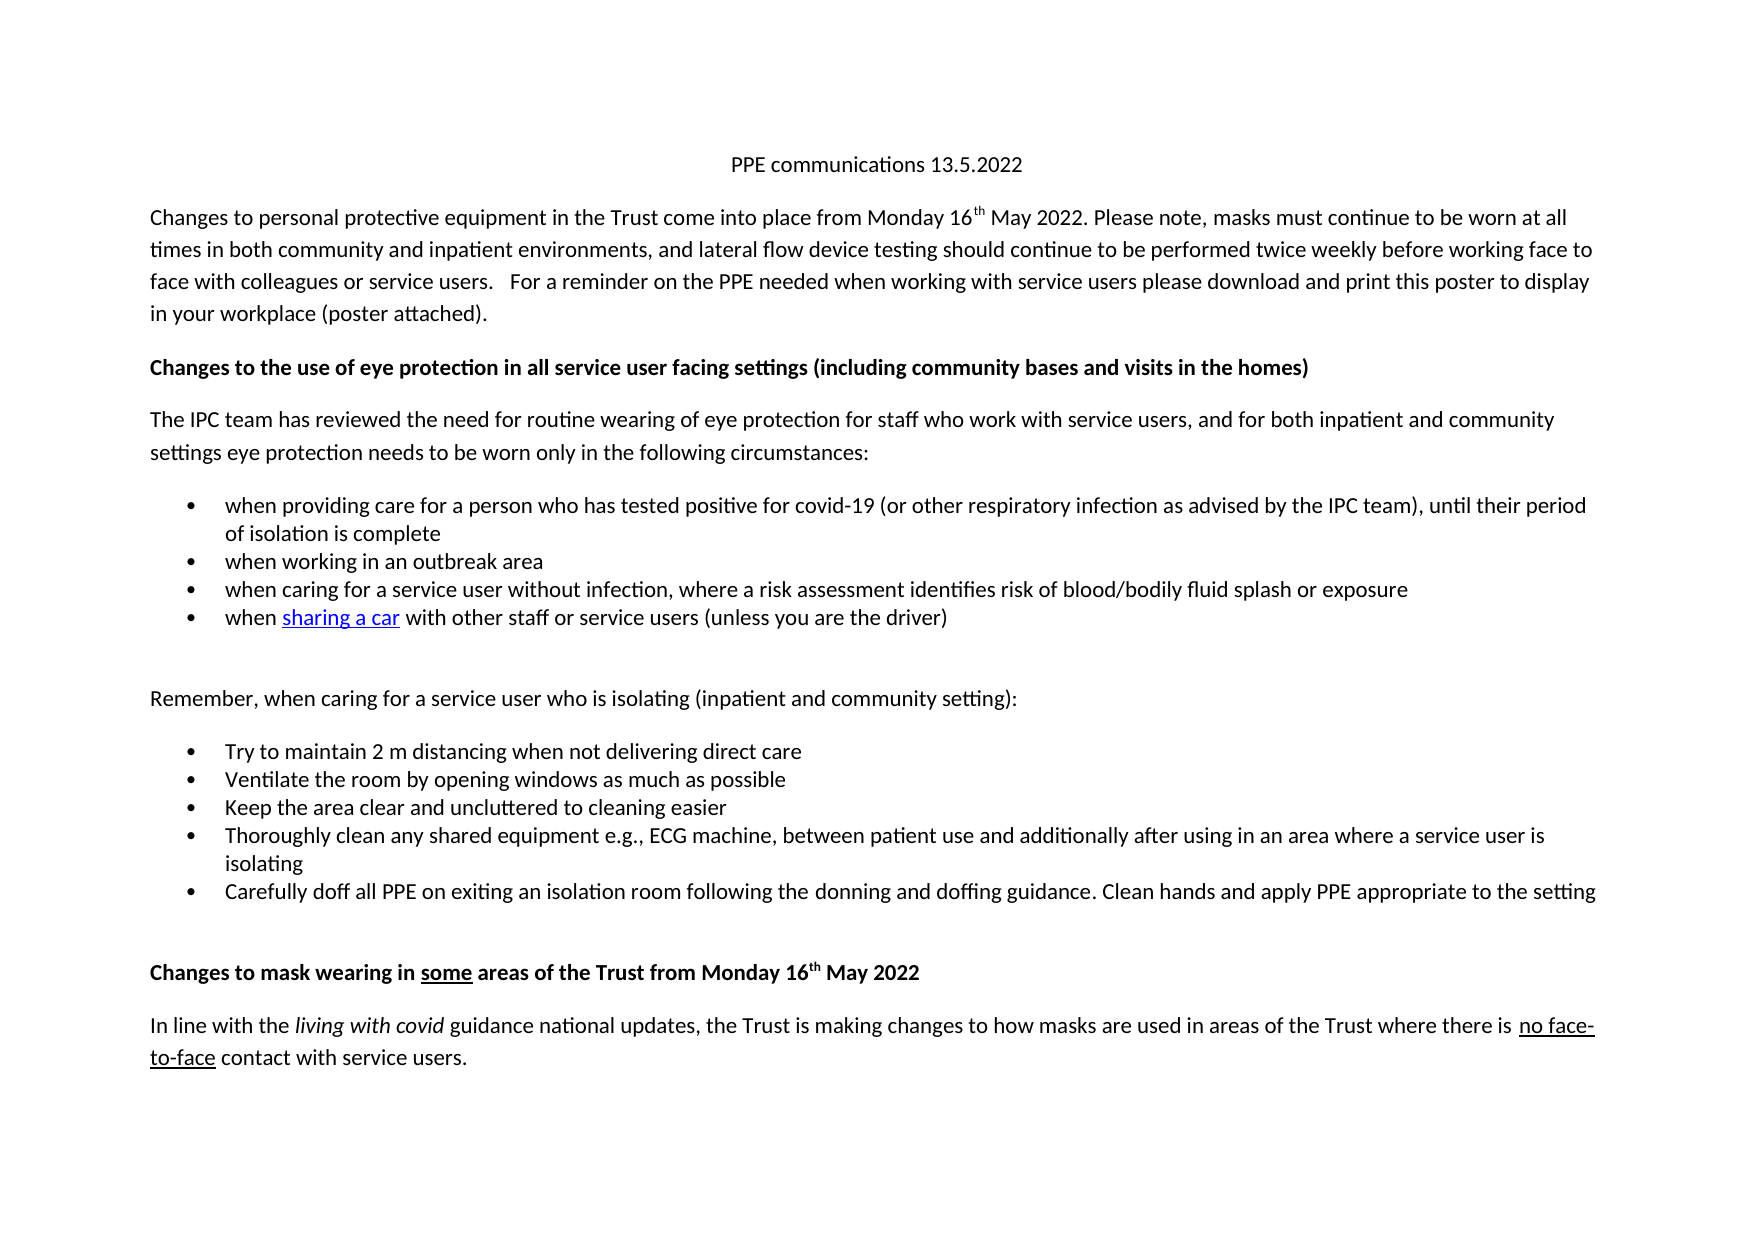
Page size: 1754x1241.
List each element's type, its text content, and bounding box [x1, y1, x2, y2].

text PPE communications 13.5.2022 [150, 150, 1604, 178]
list Ventilate the room by opening windows as much as possible [187, 765, 1604, 793]
text In line with the living with covid guidance national updates, the Trust is making changes to how masks are used in areas of the Trust where there is no face-to-face contact with service users. [150, 1011, 1604, 1071]
list when sharing a car with other staff or service users (unless you are the driver) [187, 603, 1604, 631]
list Carefully doff all PPE on exiting an isolation room following the donning and doffing guidance. Clean hands and apply PPE appropriate to the setting [187, 877, 1604, 905]
text Changes to the use of eye protection in all service user facing settings (including community bases and visits in the homes) [150, 353, 1604, 381]
list when caring for a service user without infection, where a risk assessment identifies risk of blood/bodily fluid splash or exposure [187, 575, 1604, 603]
text Remember, when caring for a service user who is isolating (inpatient and community setting): [150, 684, 1604, 712]
text Changes to mask wearing in some areas of the Trust from Monday 16th May 2022 [150, 958, 1604, 986]
list Try to maintain 2 m distancing when not delivering direct care [187, 737, 1604, 765]
text Changes to personal protective equipment in the Trust come into place from Monday 16th May 2022. Please note, masks must continue to be worn at all times in both community and inpatient environments, and lateral flow device testing should continue to be performed twice weekly before working face to face with colleagues or service users. For a reminder on the PPE needed when working with service users please download and print this poster to display in your workplace (poster attached). [150, 203, 1604, 328]
list Keep the area clear and uncluttered to cleaning easier [187, 793, 1604, 821]
list when working in an outbreak area [187, 547, 1604, 575]
text The IPC team has reviewed the need for routine wearing of eye protection for staff who work with service users, and for both inpatient and community settings eye protection needs to be worn only in the following circumstances: [150, 406, 1604, 466]
list when providing care for a person who has tested positive for covid-19 (or other respiratory infection as advised by the IPC team), until their period of isolation is complete [187, 491, 1604, 547]
list Thoroughly clean any shared equipment e.g., ECG machine, between patient use and additionally after using in an area where a service user is isolating [187, 821, 1604, 877]
